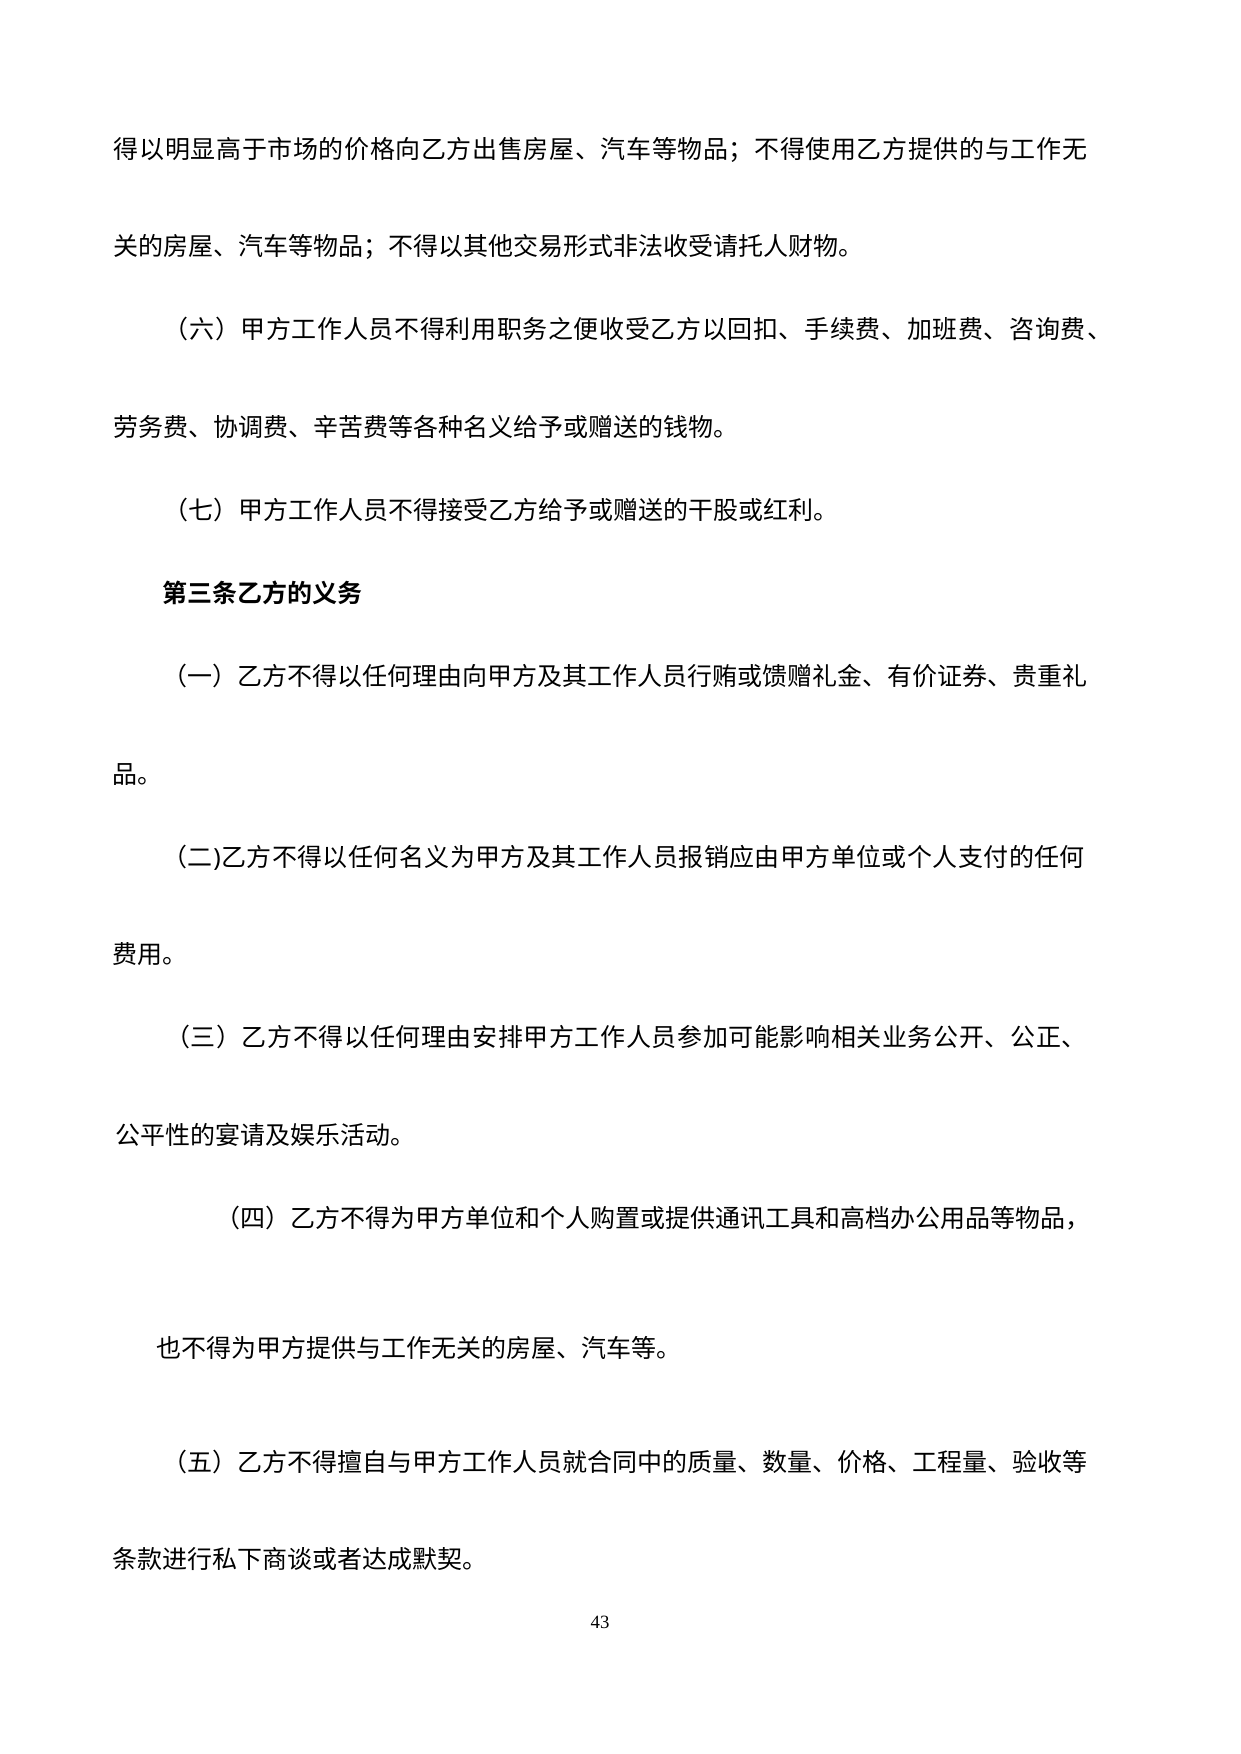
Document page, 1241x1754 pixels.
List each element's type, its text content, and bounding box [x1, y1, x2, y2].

text （一）乙方不得以任何理由向甲方及其工作人员行贿或馈赠礼金、有价证券、贵重礼品。 [112, 642, 1087, 805]
text 第三条乙方的义务 [112, 559, 1087, 624]
text （七）甲方工作人员不得接受乙方给予或赠送的干股或红利。 [114, 476, 1087, 541]
text （五）乙方不得擅自与甲方工作人员就合同中的质量、数量、价格、工程量、验收等条款进行私下商谈或者达成默契。 [112, 1428, 1087, 1590]
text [114, 115, 1087, 277]
text （六）甲方工作人员不得利用职务之便收受乙方以回扣、手续费、加班费、咨询费、劳务费、协调费、辛苦费等各种名义给予或赠送的钱物。 [114, 295, 1087, 458]
text （二)乙方不得以任何名义为甲方及其工作人员报销应由甲方单位或个人支付的任何费用。 [112, 823, 1087, 985]
text （四）乙方不得为甲方单位和个人购置或提供通讯工具和高档办公用品等物品，也不得为甲方提供与工作无关的房屋、汽车等。 [156, 1184, 1087, 1379]
text （三）乙方不得以任何理由安排甲方工作人员参加可能影响相关业务公开、公正、公平性的宴请及娱乐活动。 [115, 1003, 1087, 1166]
